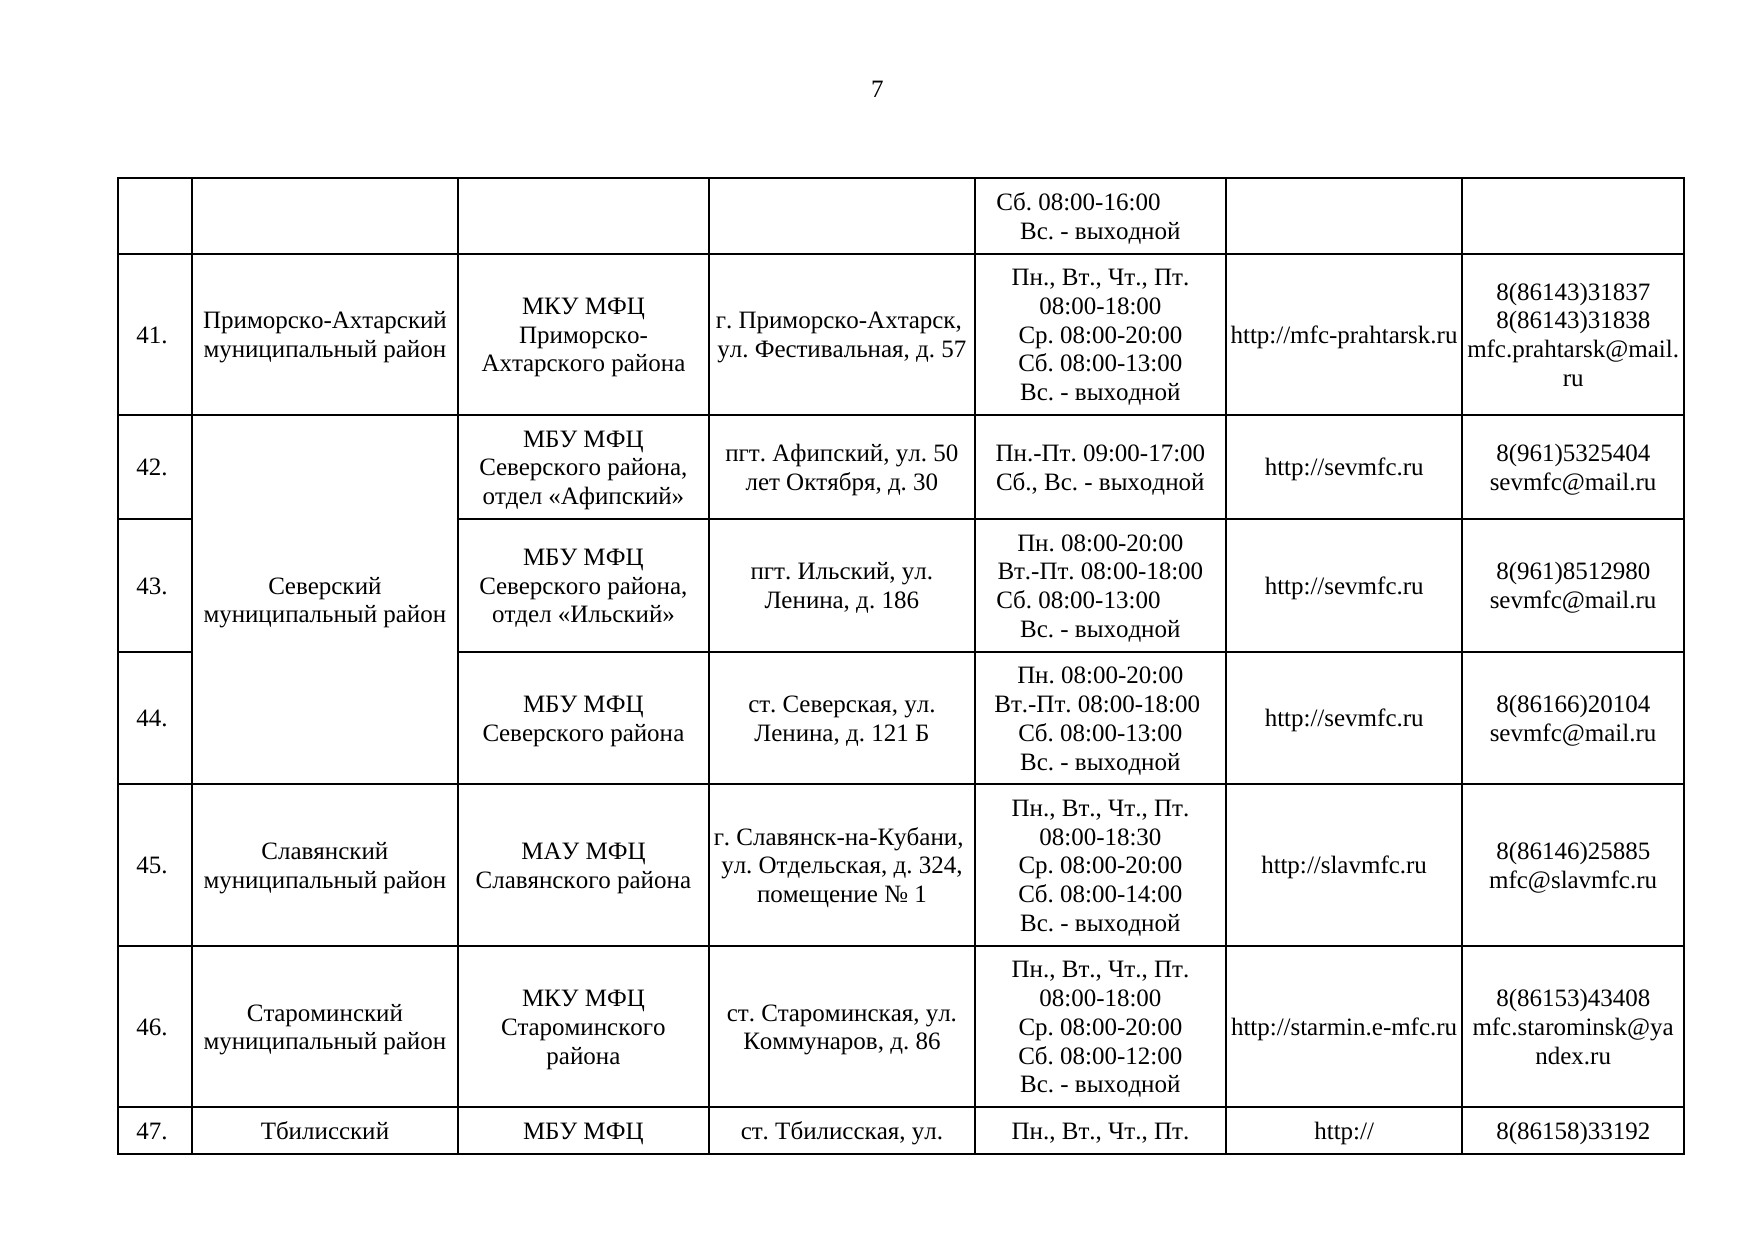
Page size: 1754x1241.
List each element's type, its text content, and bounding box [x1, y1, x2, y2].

table_cell МБУ МФЦ Северского района, отдел «Ильский» [459, 520, 708, 651]
table_cell [119, 947, 191, 1106]
table_cell Славянский муниципальный район [193, 785, 457, 945]
table_cell [119, 1108, 191, 1153]
table_cell Пн., Вт., Чт., Пт. 08:00-18:00 Ср. 08:00-20:00 Сб. 08:00-13:00 Вс. - выходной [976, 255, 1225, 414]
table_cell Пн.-Пт. 09:00-17:00 Сб., Вс. - выходной [976, 416, 1225, 518]
table_cell 8(86166)20104 sevmfc@mail.ru [1463, 653, 1683, 783]
table_cell пгт. Ильский, ул. Ленина, д. 186 [710, 520, 974, 651]
table_cell Приморско-Ахтарский муниципальный район [193, 255, 457, 414]
table_cell Пн. 08:00-20:00 Вт.-Пт. 08:00-18:00 Сб. 08:00-13:00 Вс. - выходной [976, 520, 1225, 651]
table_cell http://starmin.e-mfc.ru [1227, 947, 1461, 1106]
table_cell http://mfc-prahtarsk.ru [1227, 255, 1461, 414]
table_cell [119, 520, 191, 651]
table_cell МБУ МФЦ Северского района [459, 653, 708, 783]
table_cell МКУ МФЦ Приморско-Ахтарского района [459, 255, 708, 414]
table_cell [119, 785, 191, 945]
table_cell ст. Староминская, ул. Коммунаров, д. 86 [710, 947, 974, 1106]
table_cell http://sevmfc.ru [1227, 653, 1461, 783]
table_cell http://sevmfc.ru [1227, 520, 1461, 651]
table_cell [710, 179, 974, 252]
table_cell МКУ МФЦ Староминского района [459, 947, 708, 1106]
table_cell http://slavmfc.ru [1227, 785, 1461, 945]
table_cell http://sevmfc.ru [1227, 416, 1461, 518]
table_cell 8(961)5325404 sevmfc@mail.ru [1463, 416, 1683, 518]
table_cell [119, 255, 191, 414]
table_cell [119, 416, 191, 518]
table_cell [459, 179, 708, 252]
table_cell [1227, 1108, 1461, 1153]
table_cell г. Приморско-Ахтарск, ул. Фестивальная, д. 57 [710, 255, 974, 414]
table_cell Пн. 08:00-20:00 Вт.-Пт. 08:00-18:00 Сб. 08:00-13:00 Вс. - выходной [976, 653, 1225, 783]
table_cell Староминский муниципальный район [193, 947, 457, 1106]
table_cell г. Славянск-на-Кубани, ул. Отдельская, д. 324, помещение № 1 [710, 785, 974, 945]
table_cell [1227, 179, 1461, 252]
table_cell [976, 1108, 1225, 1153]
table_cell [459, 1108, 708, 1153]
table_cell 8(86143)31837 8(86143)31838 mfс.prаhtаrsk@mаil.ru [1463, 255, 1683, 414]
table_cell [976, 179, 1225, 252]
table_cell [193, 179, 457, 252]
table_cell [1463, 179, 1683, 252]
table_cell 8(86153)43408 mfc.starominsk@yandex.ru [1463, 947, 1683, 1106]
table_cell [119, 653, 191, 783]
table_cell 8(86146)25885 mfc@slavmfc.ru [1463, 785, 1683, 945]
table_cell Пн., Вт., Чт., Пт. 08:00-18:00 Ср. 08:00-20:00 Сб. 08:00-12:00 Вс. - выходной [976, 947, 1225, 1106]
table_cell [193, 1108, 457, 1153]
table_cell МБУ МФЦ Северского района, отдел «Афипский» [459, 416, 708, 518]
table_cell 8(961)8512980 sevmfc@mail.ru [1463, 520, 1683, 651]
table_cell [1463, 1108, 1683, 1153]
table_cell Северский муниципальный район [193, 416, 457, 783]
table_cell [119, 179, 191, 252]
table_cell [710, 1108, 974, 1153]
table_cell ст. Северская, ул. Ленина, д. 121 Б [710, 653, 974, 783]
table_cell пгт. Афипский, ул. 50 лет Октября, д. 30 [710, 416, 974, 518]
table_cell Пн., Вт., Чт., Пт. 08:00-18:30 Ср. 08:00-20:00 Сб. 08:00-14:00 Вс. - выходной [976, 785, 1225, 945]
table_cell МАУ МФЦ Славянского района [459, 785, 708, 945]
